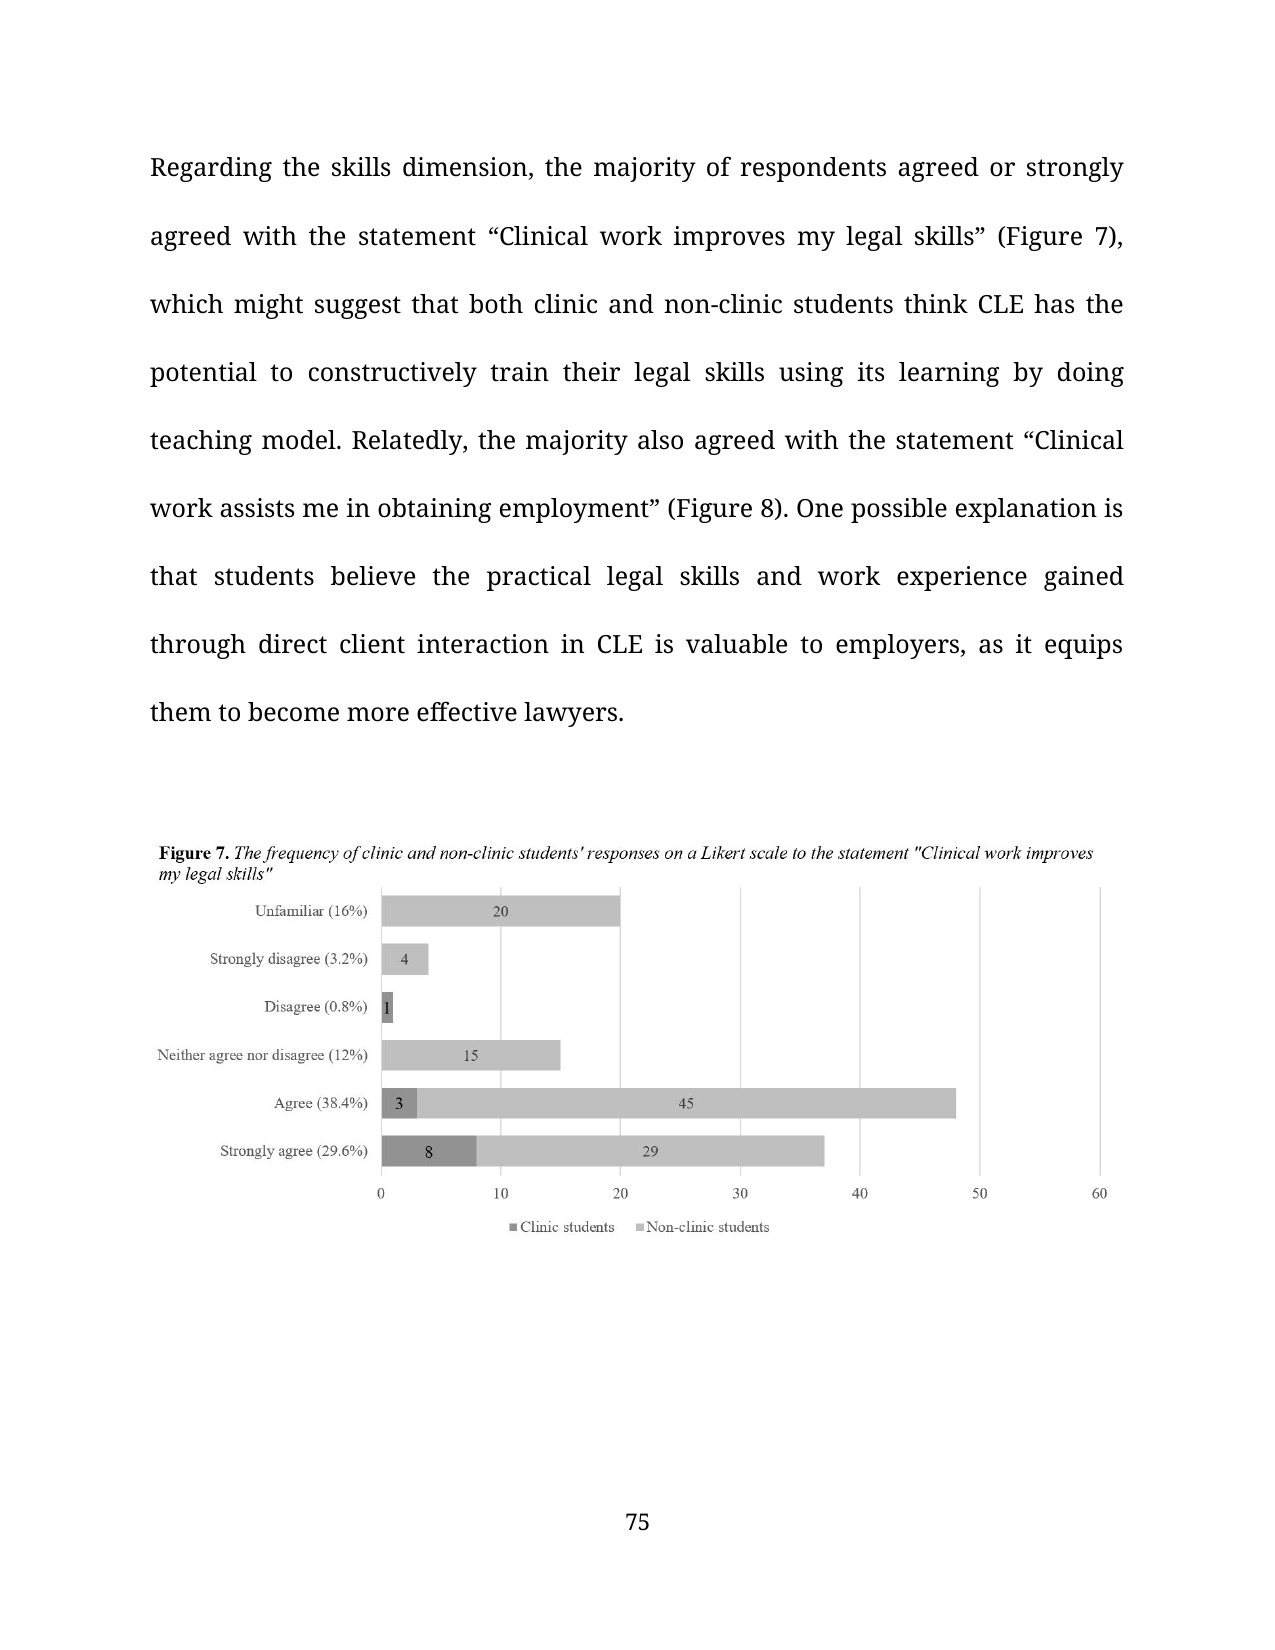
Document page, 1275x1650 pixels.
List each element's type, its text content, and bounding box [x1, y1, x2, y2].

text Regarding the skills dimension, the majority of respondents agreed or strongly agreed with the statement “Clinical work improves my legal skills” (Figure 7), which might suggest that both clinic and non-clinic students think CLE has the potential to constructively train their legal skills using its learning by doing teaching model. Relatedly, the majority also agreed with the statement “Clinical work assists me in obtaining employment” (Figure 8). One possible explanation is that students believe the practical legal skills and work experience gained through direct client interaction in CLE is valuable to employers, as it equips them to become more effective lawyers. [150, 150, 1125, 729]
picture [150, 831, 1125, 1248]
